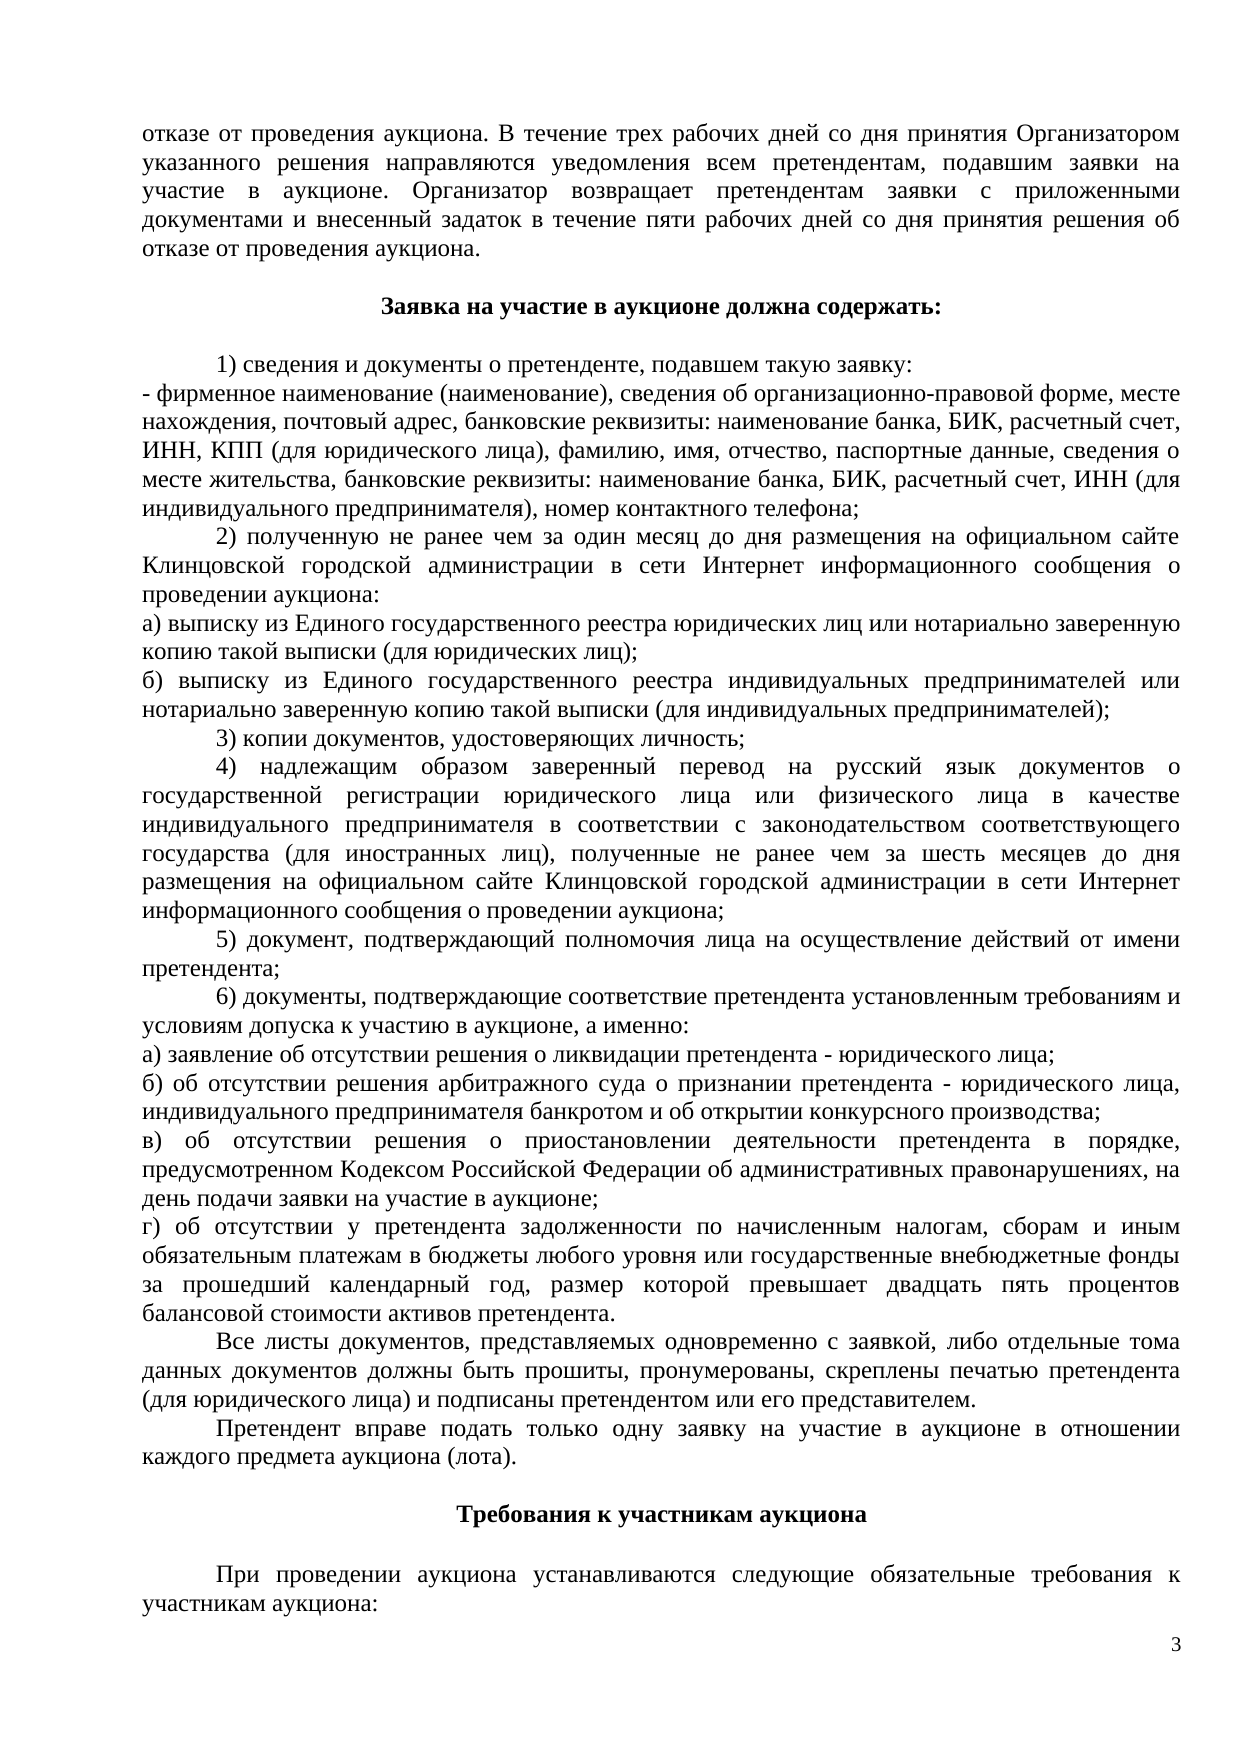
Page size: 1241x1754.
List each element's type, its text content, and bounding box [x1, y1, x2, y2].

text г) об отсутствии у претендента задолженности по начисленным налогам, сборам и иным обязательным платежам в бюджеты любого уровня или государственные внебюджетные фонды за прошедший календарный год, размер которой превышает двадцать пять процентов балансовой стоимости активов претендента. [142, 1211, 1181, 1326]
text При проведении аукциона устанавливаются следующие обязательные требования к участникам аукциона: [142, 1559, 1181, 1616]
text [142, 118, 1181, 262]
text 6) документы, подтверждающие соответствие претендента установленным требованиям и условиям допуска к участию в аукционе, а именно: [142, 981, 1181, 1039]
text б) об отсутствии решения арбитражного суда о признании претендента - юридического лица, индивидуального предпринимателя банкротом и об открытии конкурсного производства; [142, 1068, 1181, 1125]
text 3) копии документов, удостоверяющих личность; [142, 723, 1181, 751]
text а) выписку из Единого государственного реестра юридических лиц или нотариально заверенную копию такой выписки (для юридических лиц); [142, 608, 1181, 665]
text Заявка на участие в аукционе должна содержать: [142, 291, 1181, 320]
text Требования к участникам аукциона [142, 1499, 1181, 1528]
text а) заявление об отсутствии решения о ликвидации претендента - юридического лица; [142, 1039, 1181, 1068]
text 5) документ, подтверждающий полномочия лица на осуществление действий от имени претендента; [142, 924, 1181, 981]
text в) об отсутствии решения о приостановлении деятельности претендента в порядке, предусмотренном Кодексом Российской Федерации об административных правонарушениях, на день подачи заявки на участие в аукционе; [142, 1125, 1181, 1211]
text 1) сведения и документы о претенденте, подавшем такую заявку: [142, 349, 1181, 378]
text - фирменное наименование (наименование), сведения об организационно-правовой форме, месте нахождения, почтовый адрес, банковские реквизиты: наименование банка, БИК, расчетный счет, ИНН, КПП (для юридического лица), фамилию, имя, отчество, паспортные данные, сведения о месте жительства, банковские реквизиты: наименование банка, БИК, расчетный счет, ИНН (для индивидуального предпринимателя), номер контактного телефона; [142, 378, 1181, 521]
text 4) надлежащим образом заверенный перевод на русский язык документов о государственной регистрации юридического лица или физического лица в качестве индивидуального предпринимателя в соответствии с законодательством соответствующего государства (для иностранных лиц), полученные не ранее чем за шесть месяцев до дня размещения на официальном сайте Клинцовской городской администрации в сети Интернет информационного сообщения о проведении аукциона; [142, 751, 1181, 924]
text Претендент вправе подать только одну заявку на участие в аукционе в отношении каждого предмета аукциона (лота). [142, 1413, 1181, 1470]
text б) выписку из Единого государственного реестра индивидуальных предпринимателей или нотариально заверенную копию такой выписки (для индивидуальных предпринимателей); [142, 665, 1181, 723]
text Все листы документов, представляемых одновременно с заявкой, либо отдельные тома данных документов должны быть прошиты, пронумерованы, скреплены печатью претендента (для юридического лица) и подписаны претендентом или его представителем. [142, 1326, 1181, 1413]
text 2) полученную не ранее чем за один месяц до дня размещения на официальном сайте Клинцовской городской администрации в сети Интернет информационного сообщения о проведении аукциона: [142, 521, 1181, 608]
